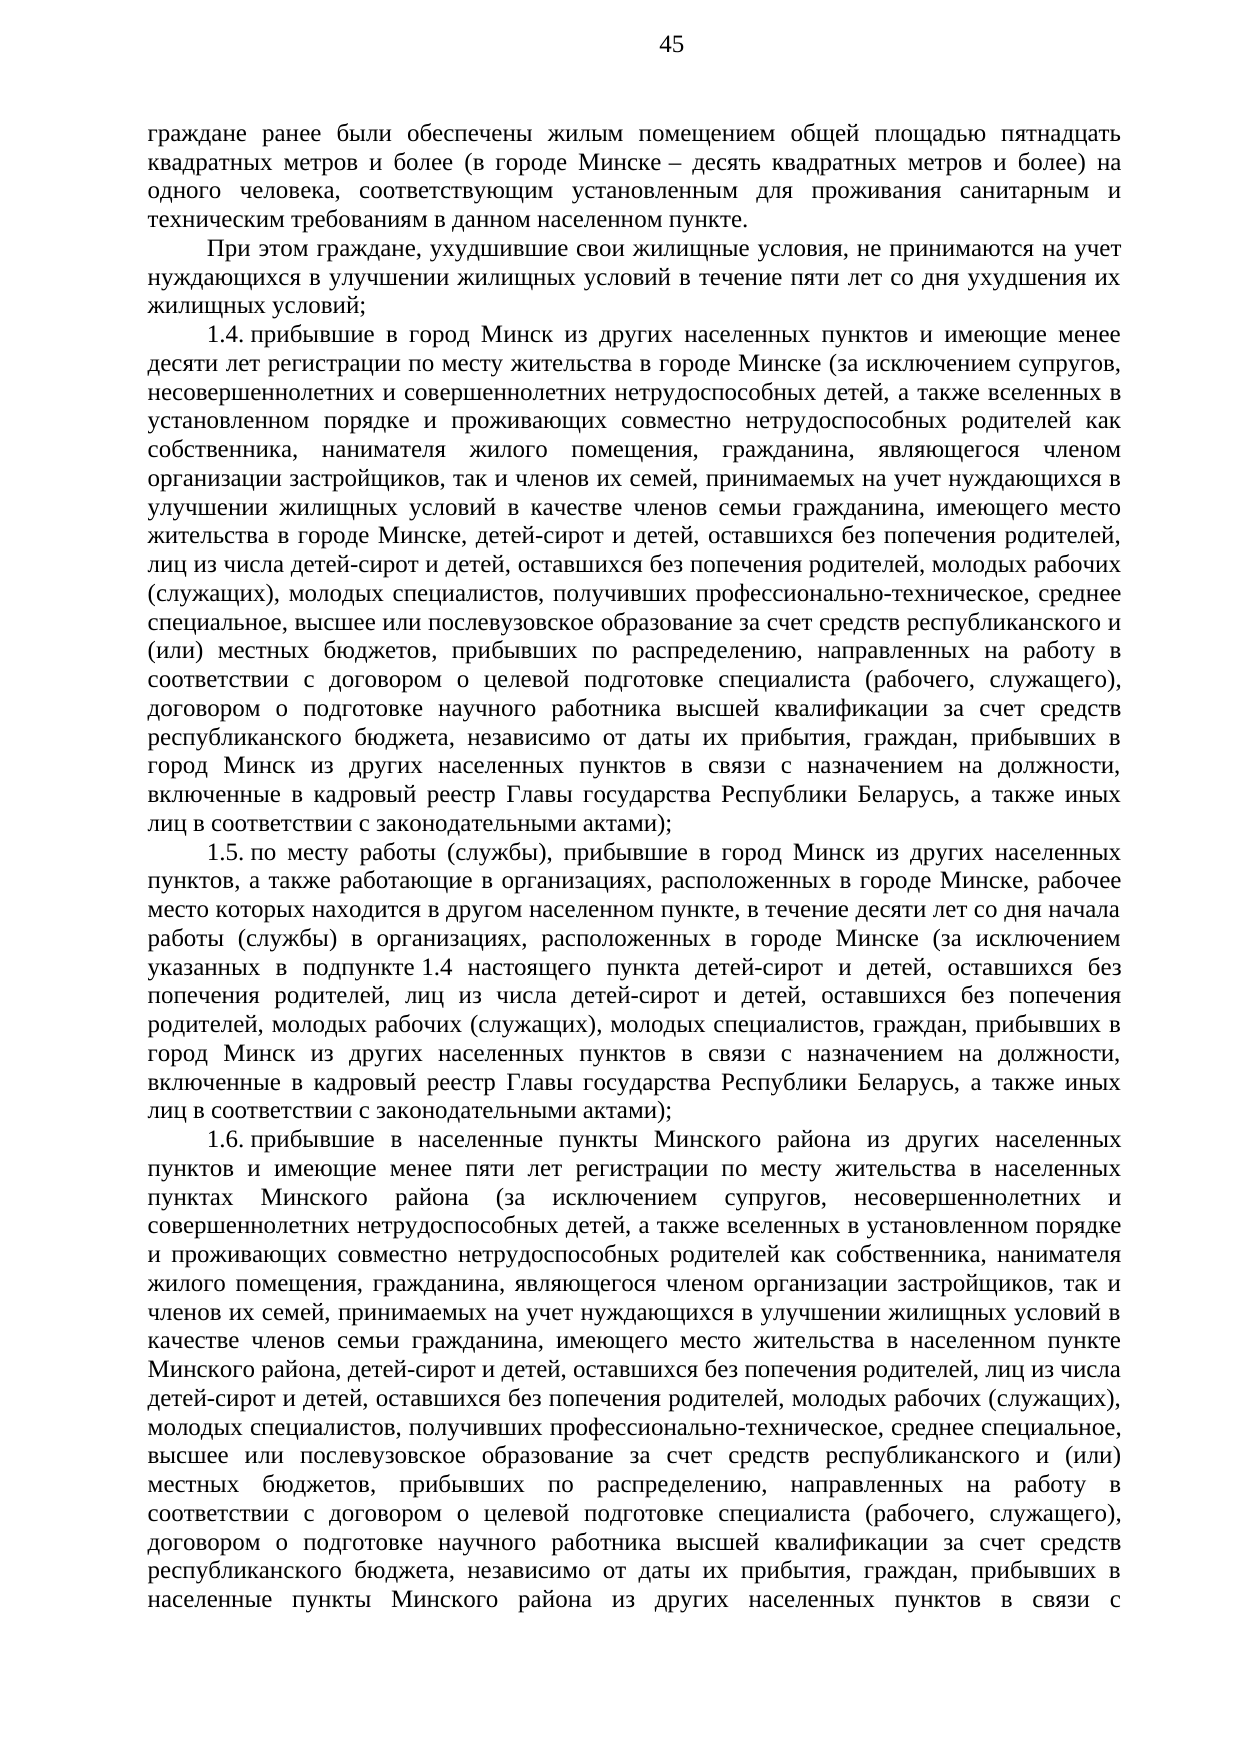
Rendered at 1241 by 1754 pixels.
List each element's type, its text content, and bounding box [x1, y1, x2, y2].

text 1.4. прибывшие в город Минск из других населенных пунктов и имеющие менее десяти лет регистрации по месту жительства в городе Минске (за исключением супругов, несовершеннолетних и совершеннолетних нетрудоспособных детей, а также вселенных в установленном порядке и проживающих совместно нетрудоспособных родителей как собственника, нанимателя жилого помещения, гражданина, являющегося членом организации застройщиков, так и членов их семей, принимаемых на учет нуждающихся в улучшении жилищных условий в качестве членов семьи гражданина, имеющего место жительства в городе Минске, детей-сирот и детей, оставшихся без попечения родителей, лиц из числа детей-сирот и детей, оставшихся без попечения родителей, молодых рабочих (служащих), молодых специалистов, получивших профессионально-техническое, среднее специальное, высшее или послевузовское образование за счет средств республиканского и (или) местных бюджетов, прибывших по распределению, направленных на работу в соответствии с договором о целевой подготовке специалиста (рабочего, служащего), договором о подготовке научного работника высшей квалификации за счет средств республиканского бюджета, независимо от даты их прибытия, граждан, прибывших в город Минск из других населенных пунктов в связи с назначением на должности, включенные в кадровый реестр Главы государства Республики Беларусь, а также иных лиц в соответствии с законодательными актами); [147, 319, 1122, 837]
text 1.5. по месту работы (службы), прибывшие в город Минск из других населенных пунктов, а также работающие в организациях, расположенных в городе Минске, рабочее место которых находится в другом населенном пункте, в течение десяти лет со дня начала работы (службы) в организациях, расположенных в городе Минске (за исключением указанных в подпункте 1.4 настоящего пункта детей-сирот и детей, оставшихся без попечения родителей, лиц из числа детей-сирот и детей, оставшихся без попечения родителей, молодых рабочих (служащих), молодых специалистов, граждан, прибывших в город Минск из других населенных пунктов в связи с назначением на должности, включенные в кадровый реестр Главы государства Республики Беларусь, а также иных лиц в соответствии с законодательными актами); [147, 837, 1122, 1124]
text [147, 118, 1122, 233]
text При этом граждане, ухудшившие свои жилищные условия, не принимаются на учет нуждающихся в улучшении жилищных условий в течение пяти лет со дня ухудшения их жилищных условий; [147, 233, 1122, 319]
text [147, 1124, 1122, 1613]
